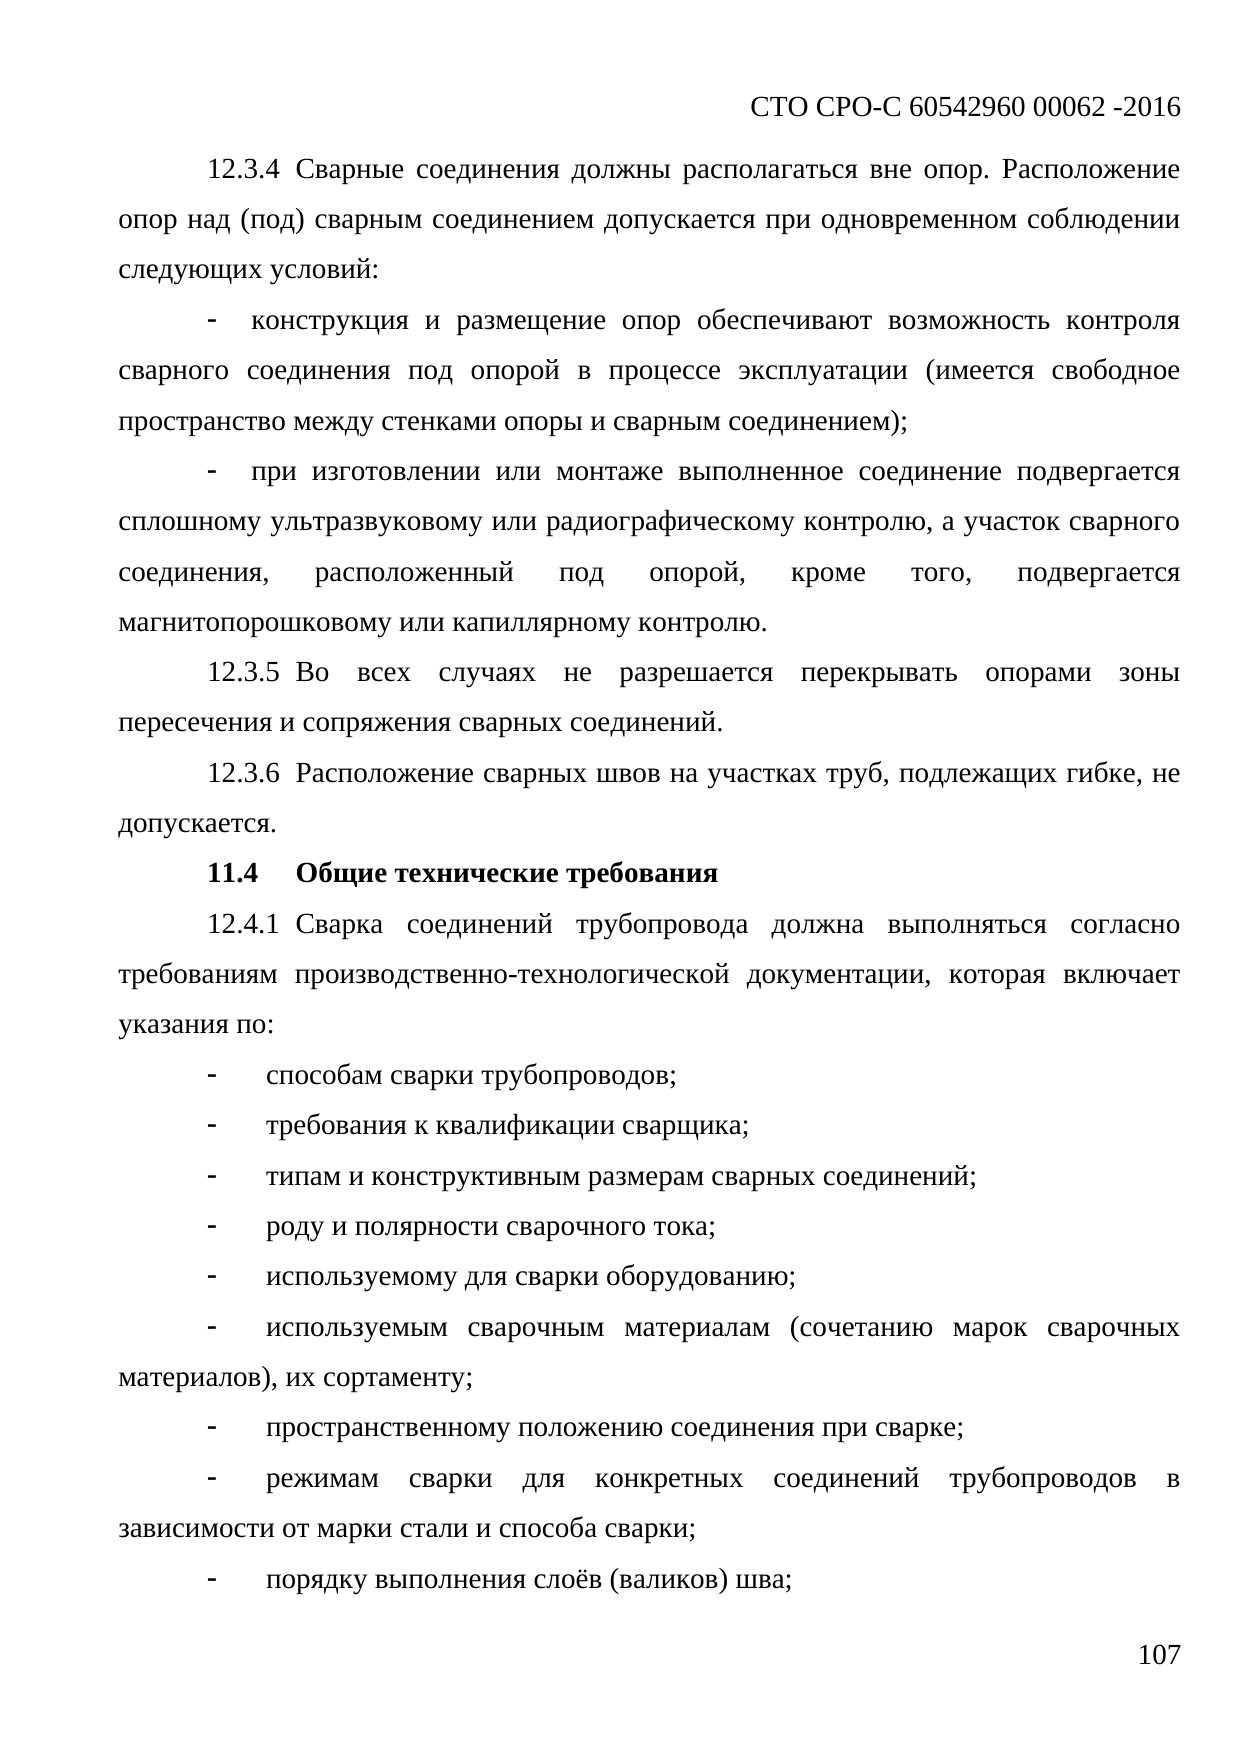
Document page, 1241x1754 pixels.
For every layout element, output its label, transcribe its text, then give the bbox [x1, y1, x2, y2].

list требования к квалификации сварщика; [118, 1107, 1181, 1141]
list при изготовлении или монтаже выполненное соединение подвергается сплошному ультразвуковому или радиографическому контролю, а участок сварного соединения, расположенный под опорой, кроме того, подвергается магнитопорошковому или капиллярному контролю. [118, 453, 1181, 637]
list порядку выполнения слоёв (валиков) шва; [118, 1561, 1181, 1594]
list типам и конструктивным размерам сварных соединений; [118, 1158, 1181, 1191]
list способам сварки трубопроводов; [118, 1057, 1181, 1090]
list Сварные соединения должны располагаться вне опор. Расположение опор над (под) сварным соединением допускается при одновременном соблюдении следующих условий: [118, 151, 1181, 285]
list роду и полярности сварочного тока; [118, 1208, 1181, 1242]
list пространственному положению соединения при сварке; [118, 1409, 1181, 1443]
list Сварка соединений трубопровода должна выполняться согласно требованиям производственно-технологической документации, которая включает указания по: [118, 906, 1181, 1040]
list используемому для сварки оборудованию; [118, 1258, 1181, 1292]
list Общие технические требования [207, 856, 1181, 889]
list Во всех случаях не разрешается перекрывать опорами зоны пересечения и сопряжения сварных соединений. [118, 654, 1181, 738]
list используемым сварочным материалам (сочетанию марок сварочных материалов), их сортаменту; [118, 1309, 1181, 1393]
list конструкция и размещение опор обеспечивают возможность контроля сварного соединения под опорой в процессе эксплуатации (имеется свободное пространство между стенками опоры и сварным соединением); [118, 302, 1181, 436]
list режимам сварки для конкретных соединений трубопроводов в зависимости от марки стали и способа сварки; [118, 1460, 1181, 1544]
list Расположение сварных швов на участках труб, подлежащих гибке, не допускается. [118, 755, 1181, 839]
